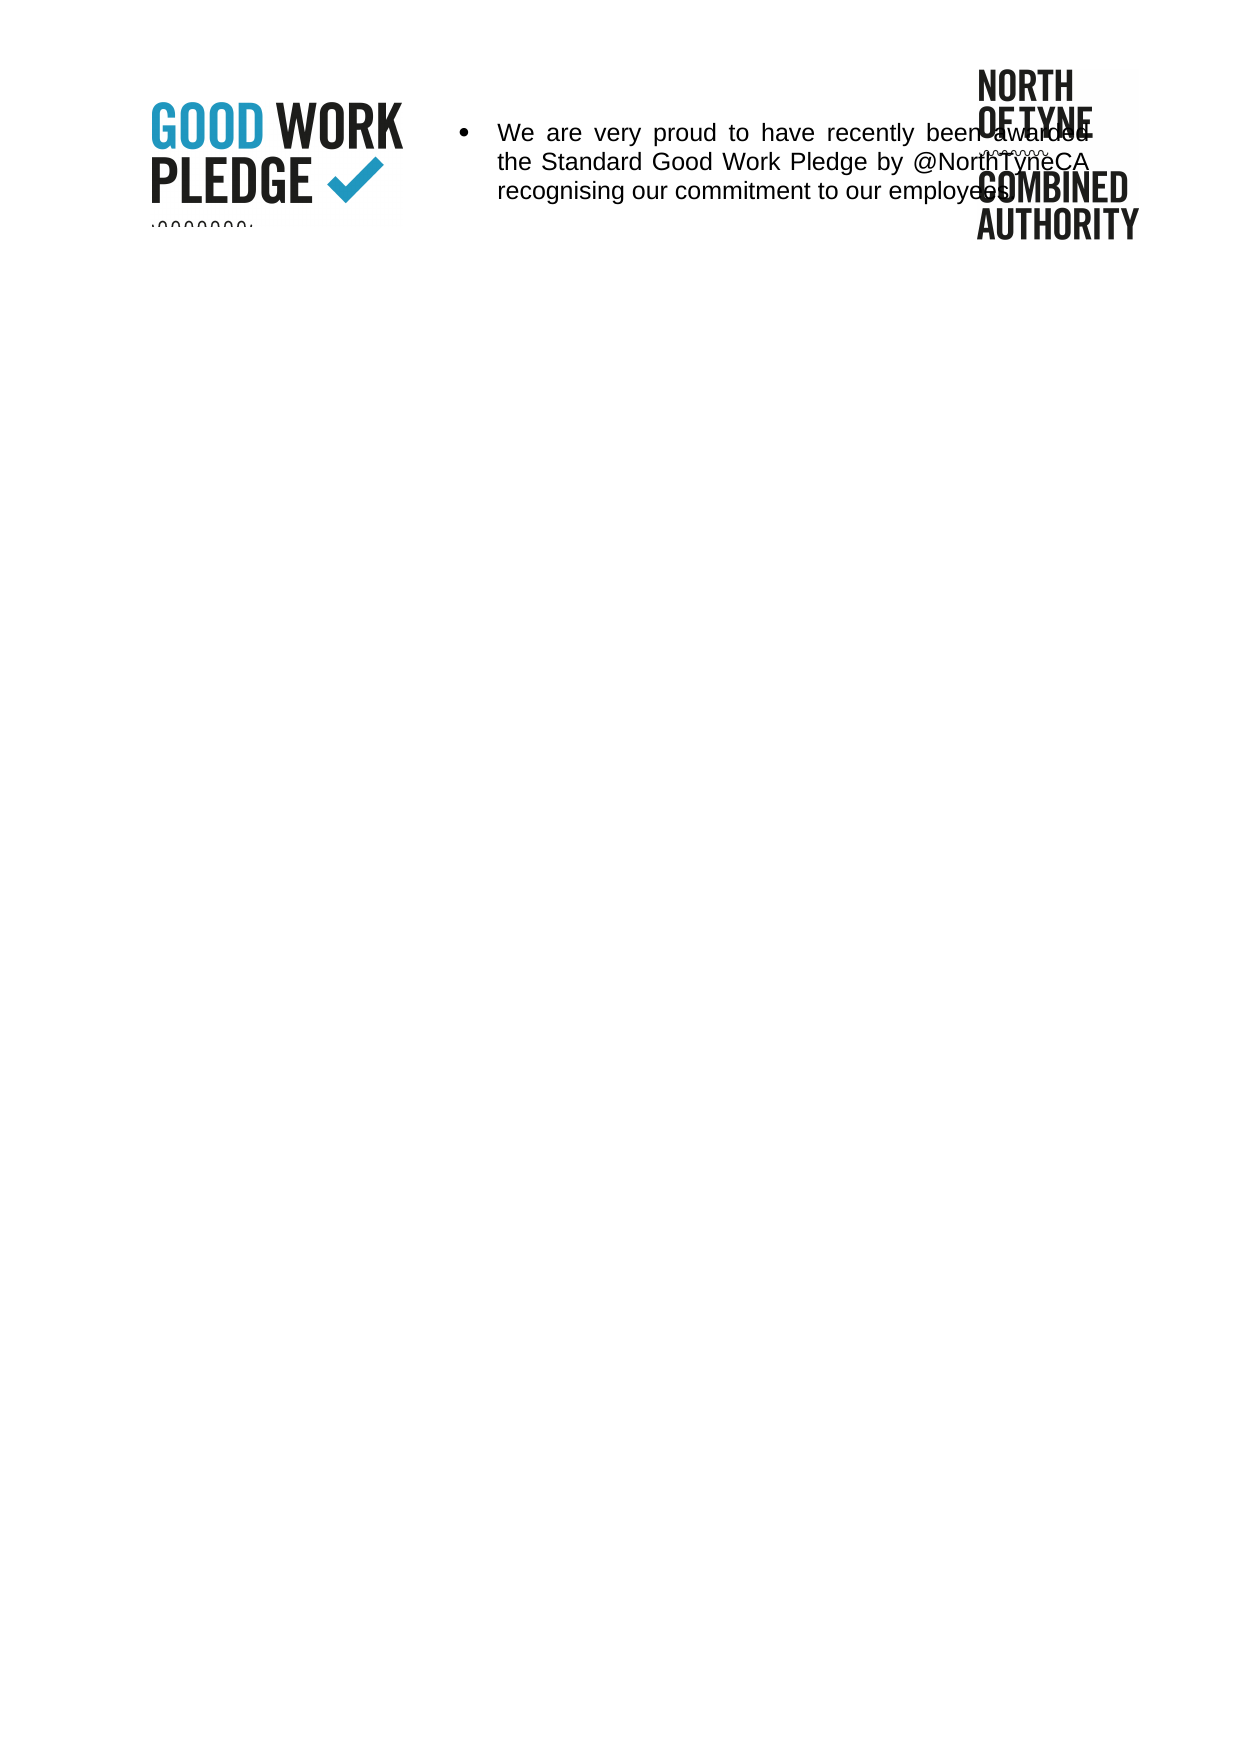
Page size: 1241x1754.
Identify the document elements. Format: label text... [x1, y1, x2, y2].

list We are very proud to have recently been awarded the Standard Good Work Pledge by @NorthTyneCA recognising our commitment to our employees. [403, 118, 1090, 204]
picture [976, 69, 1139, 240]
picture [150, 101, 403, 227]
